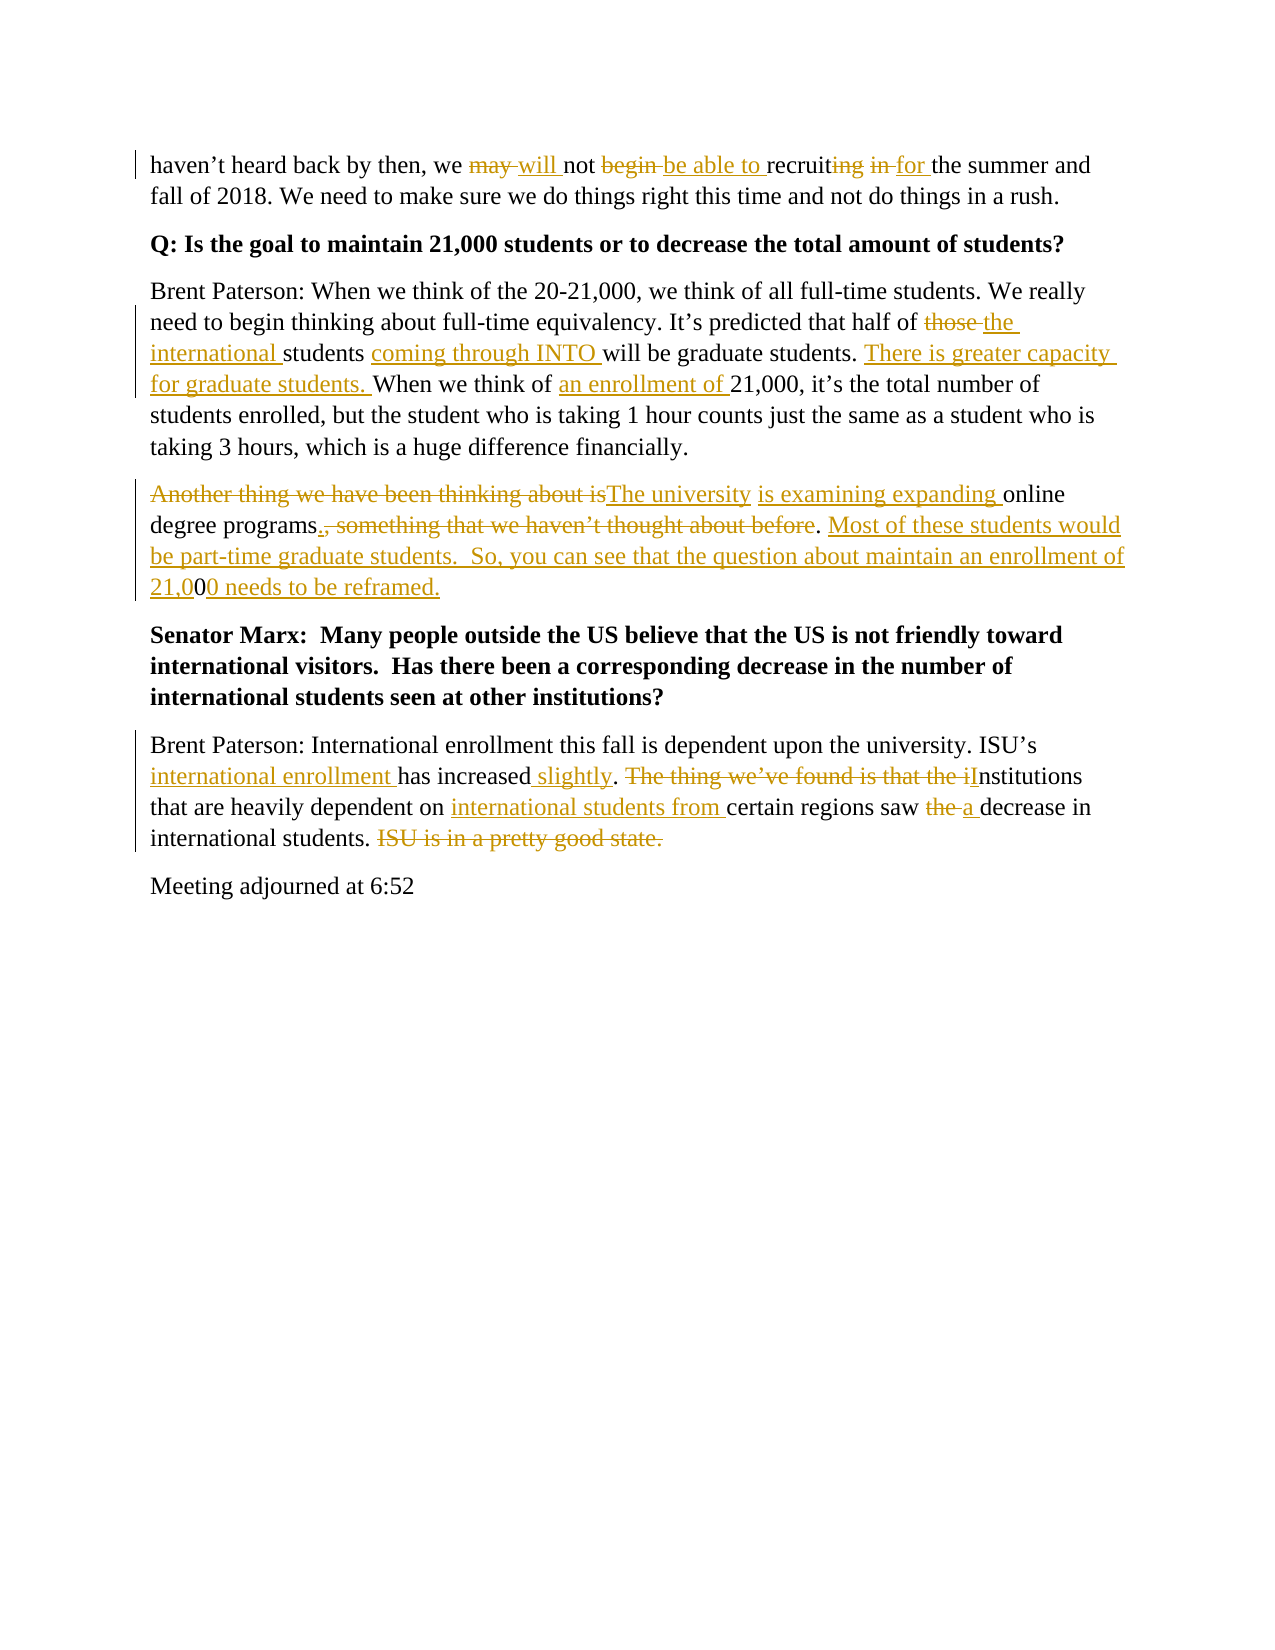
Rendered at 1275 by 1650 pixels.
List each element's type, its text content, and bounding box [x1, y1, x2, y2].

text Brent Paterson: International enrollment this fall is dependent upon the university. ISU’s has increased. nstitutions that are heavily dependent on certain regions saw decrease in international students. [150, 730, 1125, 852]
text online degree programs. 0 [150, 568, 1125, 601]
text Meeting adjourned at 6:52 [150, 871, 1125, 899]
text Brent Paterson: When we think of the 20-21,000, we think of all full-time students. We really need to begin thinking about full-time equivalency. It’s predicted that half of students will be graduate students. When we think of 21,000, it’s the total number of students enrolled, but the student who is taking 1 hour counts just the same as a student who is taking 3 hours, which is a huge difference financially. [150, 276, 1125, 460]
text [150, 150, 1125, 210]
text online degree programs. 0 [150, 479, 1125, 566]
text Q: Is the goal to maintain 21,000 students or to decrease the total amount of students? [150, 229, 1125, 257]
text Senator Marx: Many people outside the US believe that the US is not friendly toward international visitors. Has there been a corresponding decrease in the number of international students seen at other institutions? [150, 620, 1125, 711]
